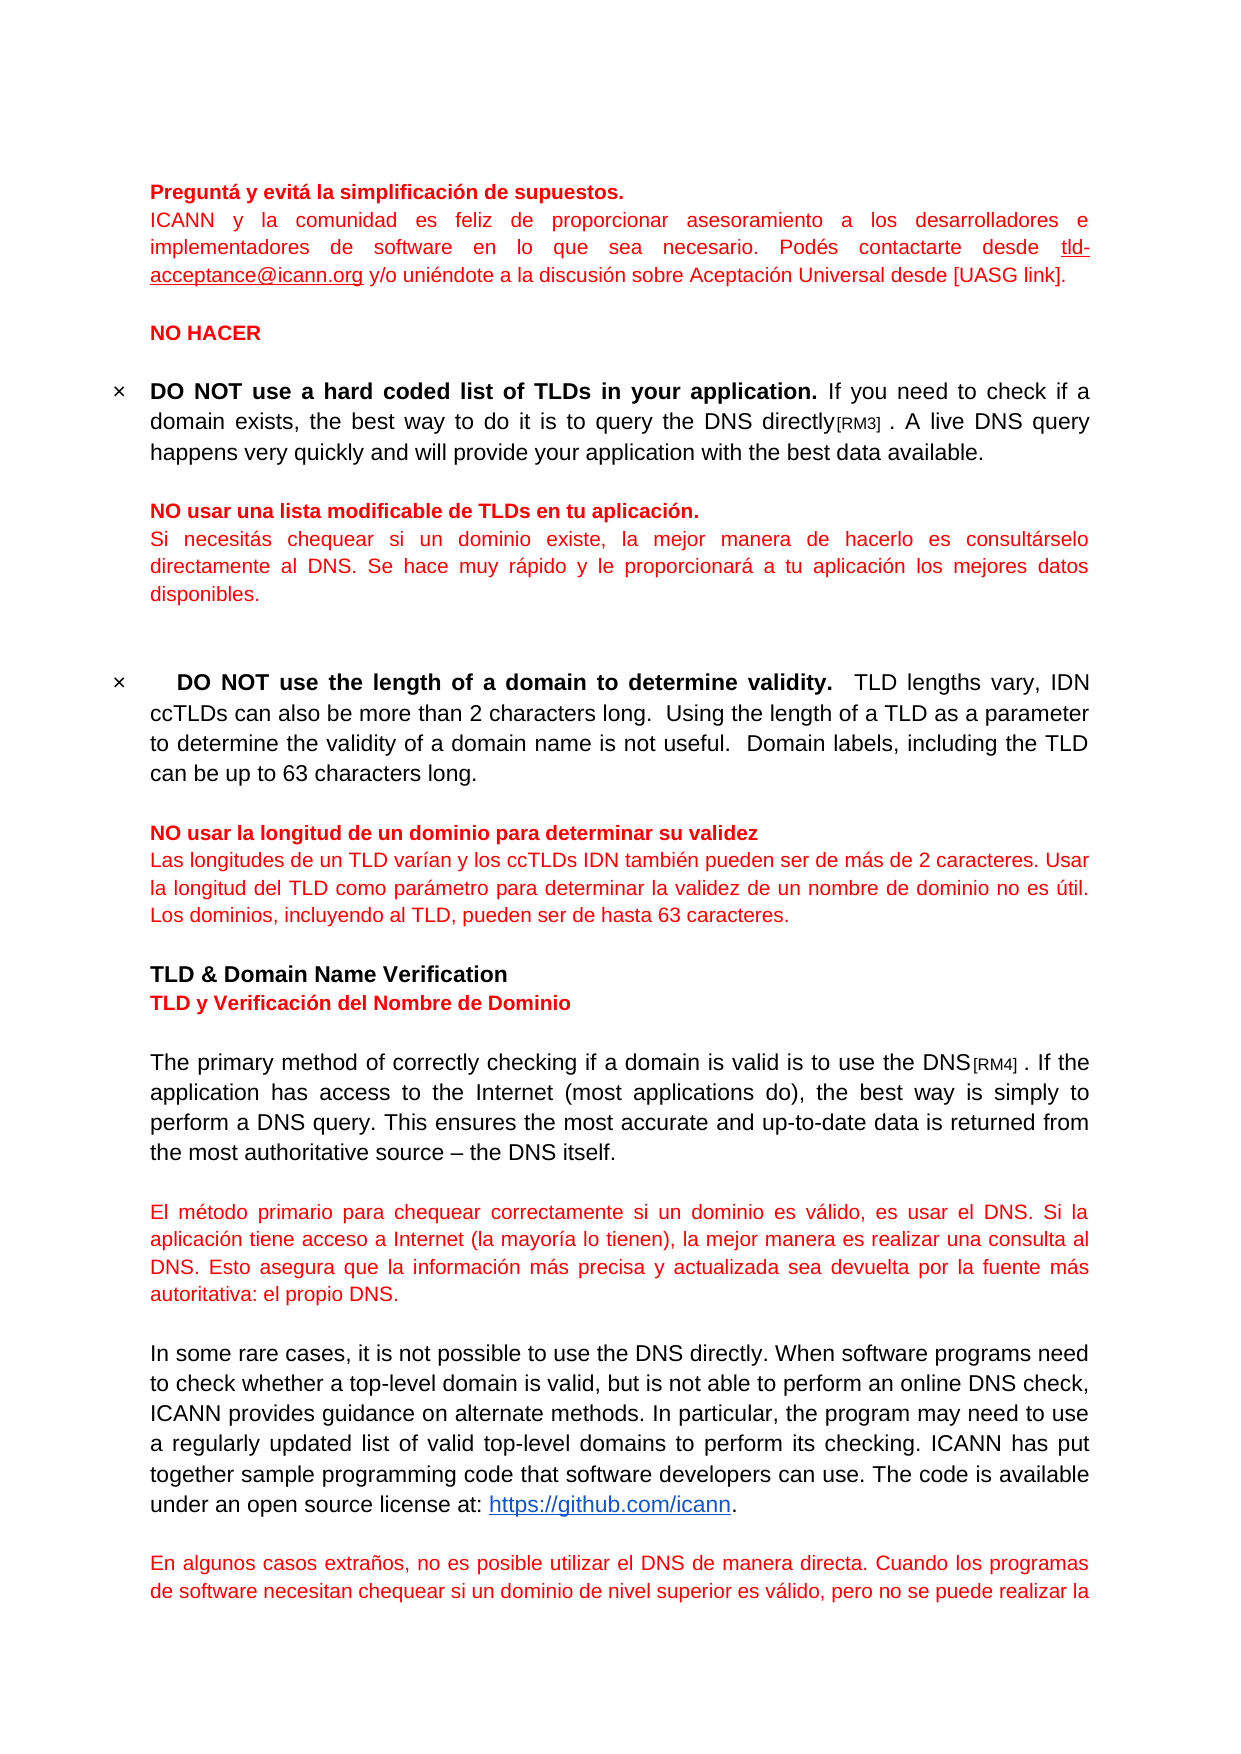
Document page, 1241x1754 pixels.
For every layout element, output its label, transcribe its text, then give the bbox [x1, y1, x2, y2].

text Si necesitás chequear si un dominio existe, la mejor manera de hacerlo es consultárselo directamente al DNS. Se hace muy rápido y le proporcionará a tu aplicación los mejores datos disponibles. [150, 526, 1090, 605]
text Las longitudes de un TLD varían y los ccTLDs IDN también pueden ser de más de 2 caracteres. Usar la longitud del TLD como parámetro para determinar la validez de un nombre de dominio no es útil. Los dominios, incluyendo al TLD, pueden ser de hasta 63 caracteres. [112, 848, 1090, 927]
text In some rare cases, it is not possible to use the DNS directly. When software programs need to check whether a top-level domain is valid, but is not able to perform an online DNS check, ICANN provides guidance on alternate methods. In particular, the program may need to use a regularly updated list of valid top-level domains to perform its checking. ICANN has put together sample programming code that software developers can use. The code is available under an open source license at: https://github.com/icann. [150, 1340, 1090, 1517]
text El método primario para chequear correctamente si un dominio es válido, es usar el DNS. Si la aplicación tiene acceso a Internet (la mayoría lo tienen), la mejor manera es realizar una consulta al DNS. Esto asegura que la información más precisa y actualizada sea devuelta por la fuente más autoritativa: el propio DNS. [150, 1199, 1090, 1306]
text × DO NOT use a hard coded list of TLDs in your application. If you need to check if a domain exists, the best way to do it is to query the DNS directly[RM3] . A live DNS query happens very quickly and will provide your application with the best data available. [112, 378, 1090, 465]
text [150, 1551, 1090, 1603]
text × DO NOT use the length of a domain to determine validity. TLD lengths vary, IDN ccTLDs can also be more than 2 characters long. Using the length of a TLD as a parameter to determine the validity of a domain name is not useful. Domain labels, including the TLD can be up to 63 characters long. [112, 669, 1090, 786]
text NO usar una lista modificable de TLDs en tu aplicación. [150, 499, 1090, 523]
text TLD y Verificación del Nombre de Dominio [150, 991, 1090, 1015]
text TLD & Domain Name Verification [150, 961, 1090, 987]
text NO HACER [150, 320, 1090, 344]
text ICANN y la comunidad es feliz de proporcionar asesoramiento a los desarrolladores e implementadores de software en lo que sea necesario. Podés contactarte desde tld-acceptance@icann.org y/o uniéndote a la discusión sobre Aceptación Universal desde [UASG link]. [150, 208, 1090, 287]
text NO usar la longitud de un dominio para determinar su validez [112, 820, 1090, 844]
text Preguntá y evitá la simplificación de supuestos. [150, 180, 1090, 204]
text The primary method of correctly checking if a domain is valid is to use the DNS[RM4] . If the application has access to the Internet (most applications do), the best way is simply to perform a DNS query. This ensures the most accurate and up-to-date data is returned from the most authoritative source – the DNS itself. [150, 1048, 1090, 1166]
